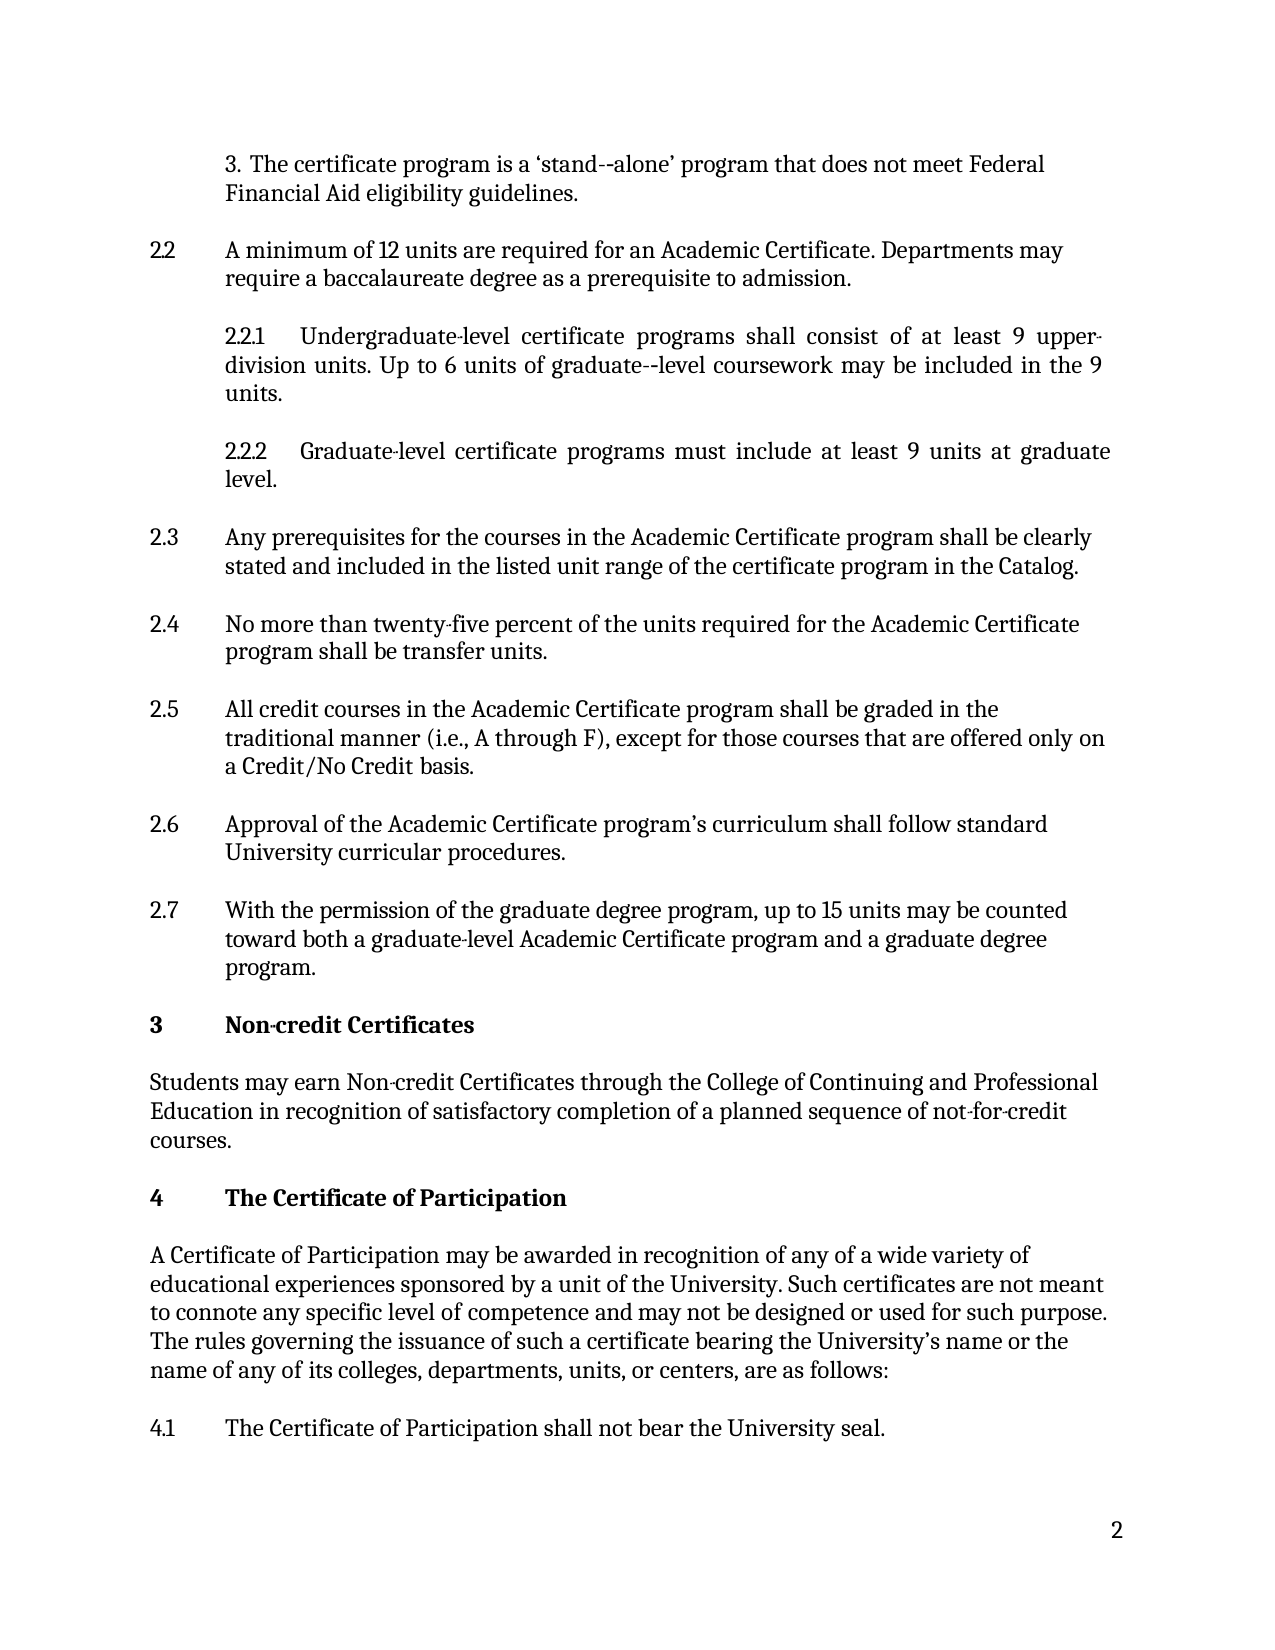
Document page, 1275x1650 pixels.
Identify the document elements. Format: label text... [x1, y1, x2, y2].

list A minimum of 12 units are required for an Academic Certificate. Departments may require a baccalaureate degree as a prerequisite to admission. [150, 236, 1104, 293]
subtitle Non-­‐credit Certificates [150, 1011, 1135, 1039]
list The Certificate of Participation shall not bear the University seal. [150, 1413, 1135, 1442]
list Approval of the Academic Certificate program’s curriculum shall follow standard University curricular procedures. [150, 810, 1083, 867]
text Students may earn Non-­‐credit Certificates through the College of Continuing and Professional Education in recognition of satisfactory completion of a planned sequence of not-­‐for-­‐credit courses. [150, 1068, 1105, 1154]
list All credit courses in the Academic Certificate program shall be graded in the traditional manner (i.e., A through F), except for those courses that are offered only on a Credit/No Credit basis. [150, 695, 1111, 781]
subtitle The Certificate of Participation [150, 1183, 1135, 1212]
list Graduate-­‐level certificate programs must include at least 9 units at graduate level. [225, 437, 1111, 494]
list The certificate program is a ‘stand-­‐alone’ program that does not meet Federal Financial Aid eligibility guidelines. [225, 150, 1075, 207]
list No more than twenty-­‐five percent of the units required for the Academic Certificate program shall be transfer units. [150, 610, 1113, 666]
text A Certificate of Participation may be awarded in recognition of any of a wide variety of educational experiences sponsored by a unit of the University. Such certificates are not meant to connote any specific level of competence and may not be designed or used for such purpose. The rules governing the issuance of such a certificate bearing the University’s name or the name of any of its colleges, departments, units, or centers, are as follows: [150, 1241, 1125, 1384]
list Any prerequisites for the courses in the Academic Certificate program shall be clearly stated and included in the listed unit range of the certificate program in the Catalog. [150, 523, 1103, 580]
list Undergraduate-­‐level certificate programs shall consist of at least 9 upper-­‐ division units. Up to 6 units of graduate-­‐level coursework may be included in the 9 units. [225, 322, 1102, 408]
list With the permission of the graduate degree program, up to 15 units may be counted toward both a graduate-­‐level Academic Certificate program and a graduate degree program. [150, 896, 1103, 982]
